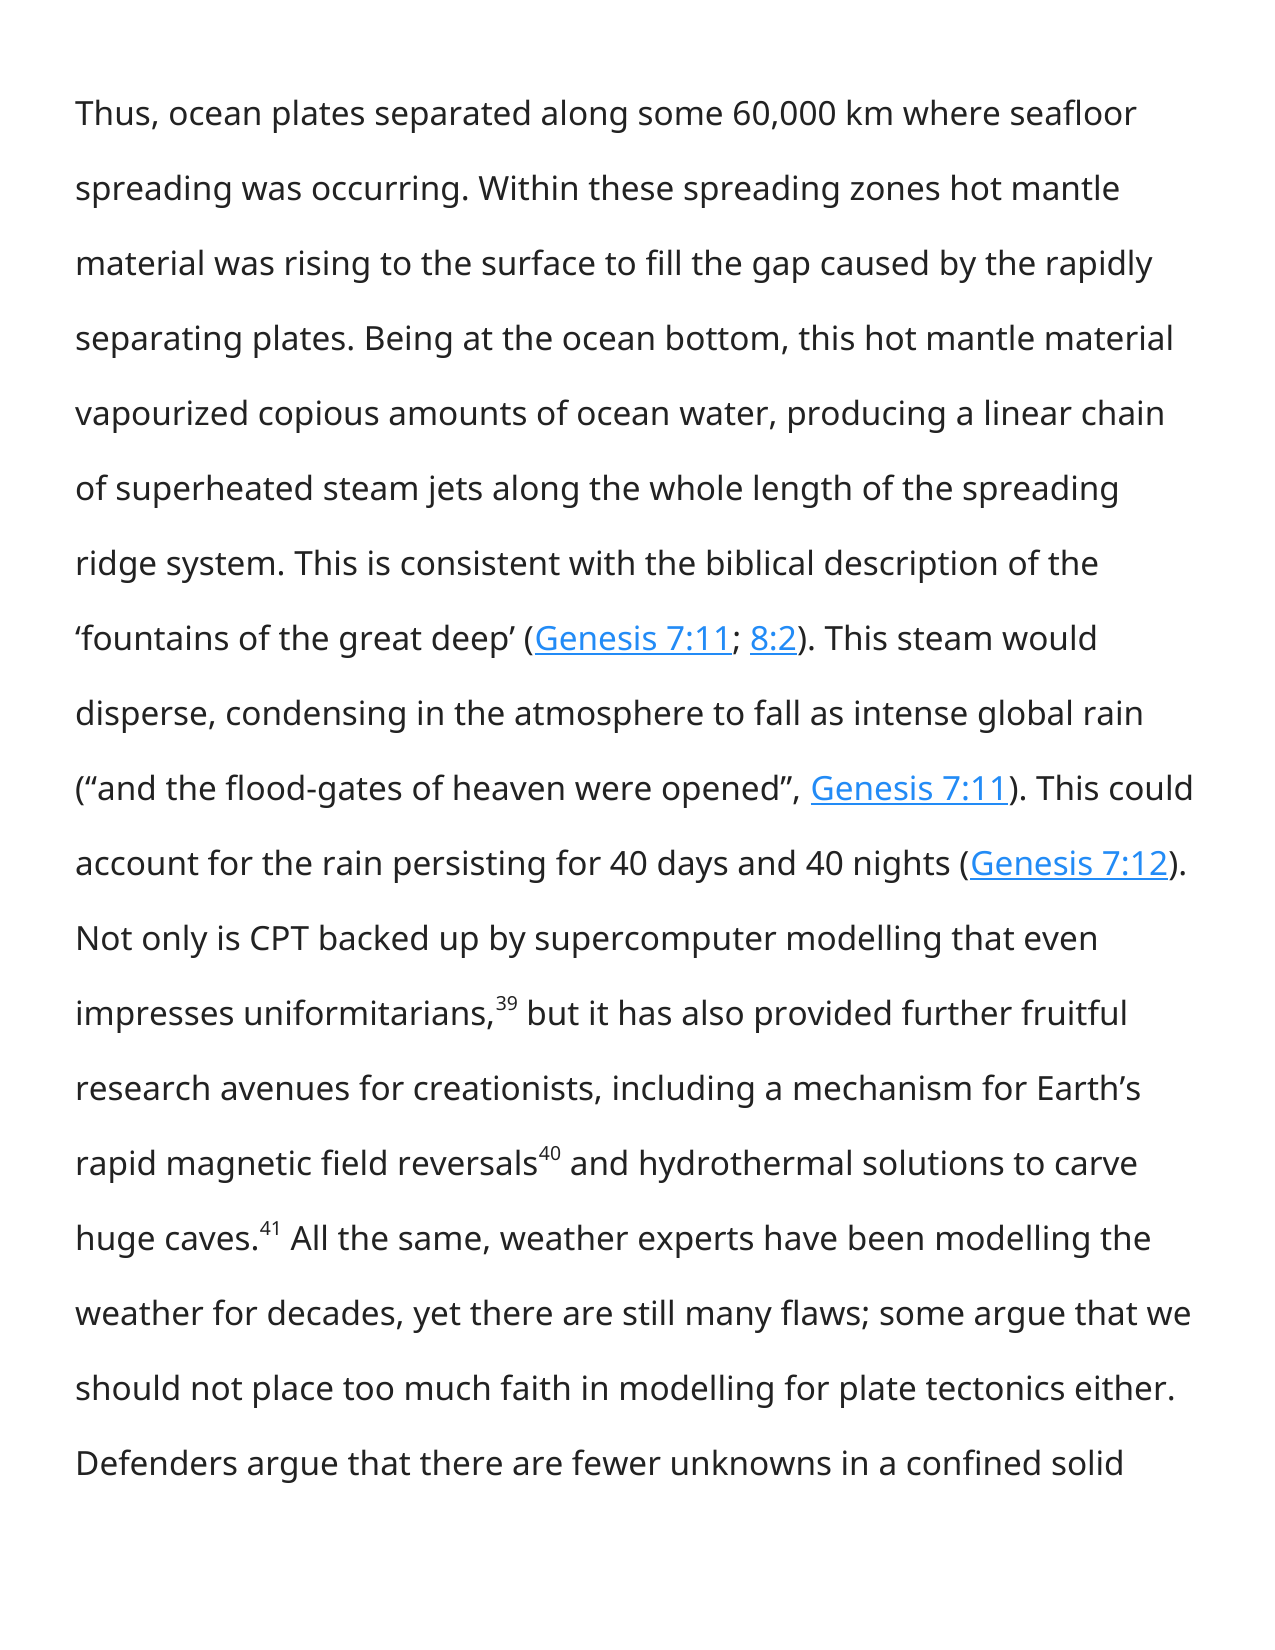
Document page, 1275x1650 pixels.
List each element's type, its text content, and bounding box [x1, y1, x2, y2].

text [75, 900, 1200, 1500]
text Thus, ocean plates separated along some 60,000 km where seafloor spreading was occurring. Within these spreading zones hot mantle material was rising to the surface to fill the gap caused by the rapidly separating plates. Being at the ocean bottom, this hot mantle material vapourized copious amounts of ocean water, producing a linear chain of superheated steam jets along the whole length of the spreading ridge system. This is consistent with the biblical description of the ‘fountains of the great deep’ (Genesis 7:11; 8:2). This steam would disperse, condensing in the atmosphere to fall as intense global rain (“and the flood-gates of heaven were opened”, Genesis 7:11). This could account for the rain persisting for 40 days and 40 nights (Genesis 7:12). [75, 75, 1200, 900]
